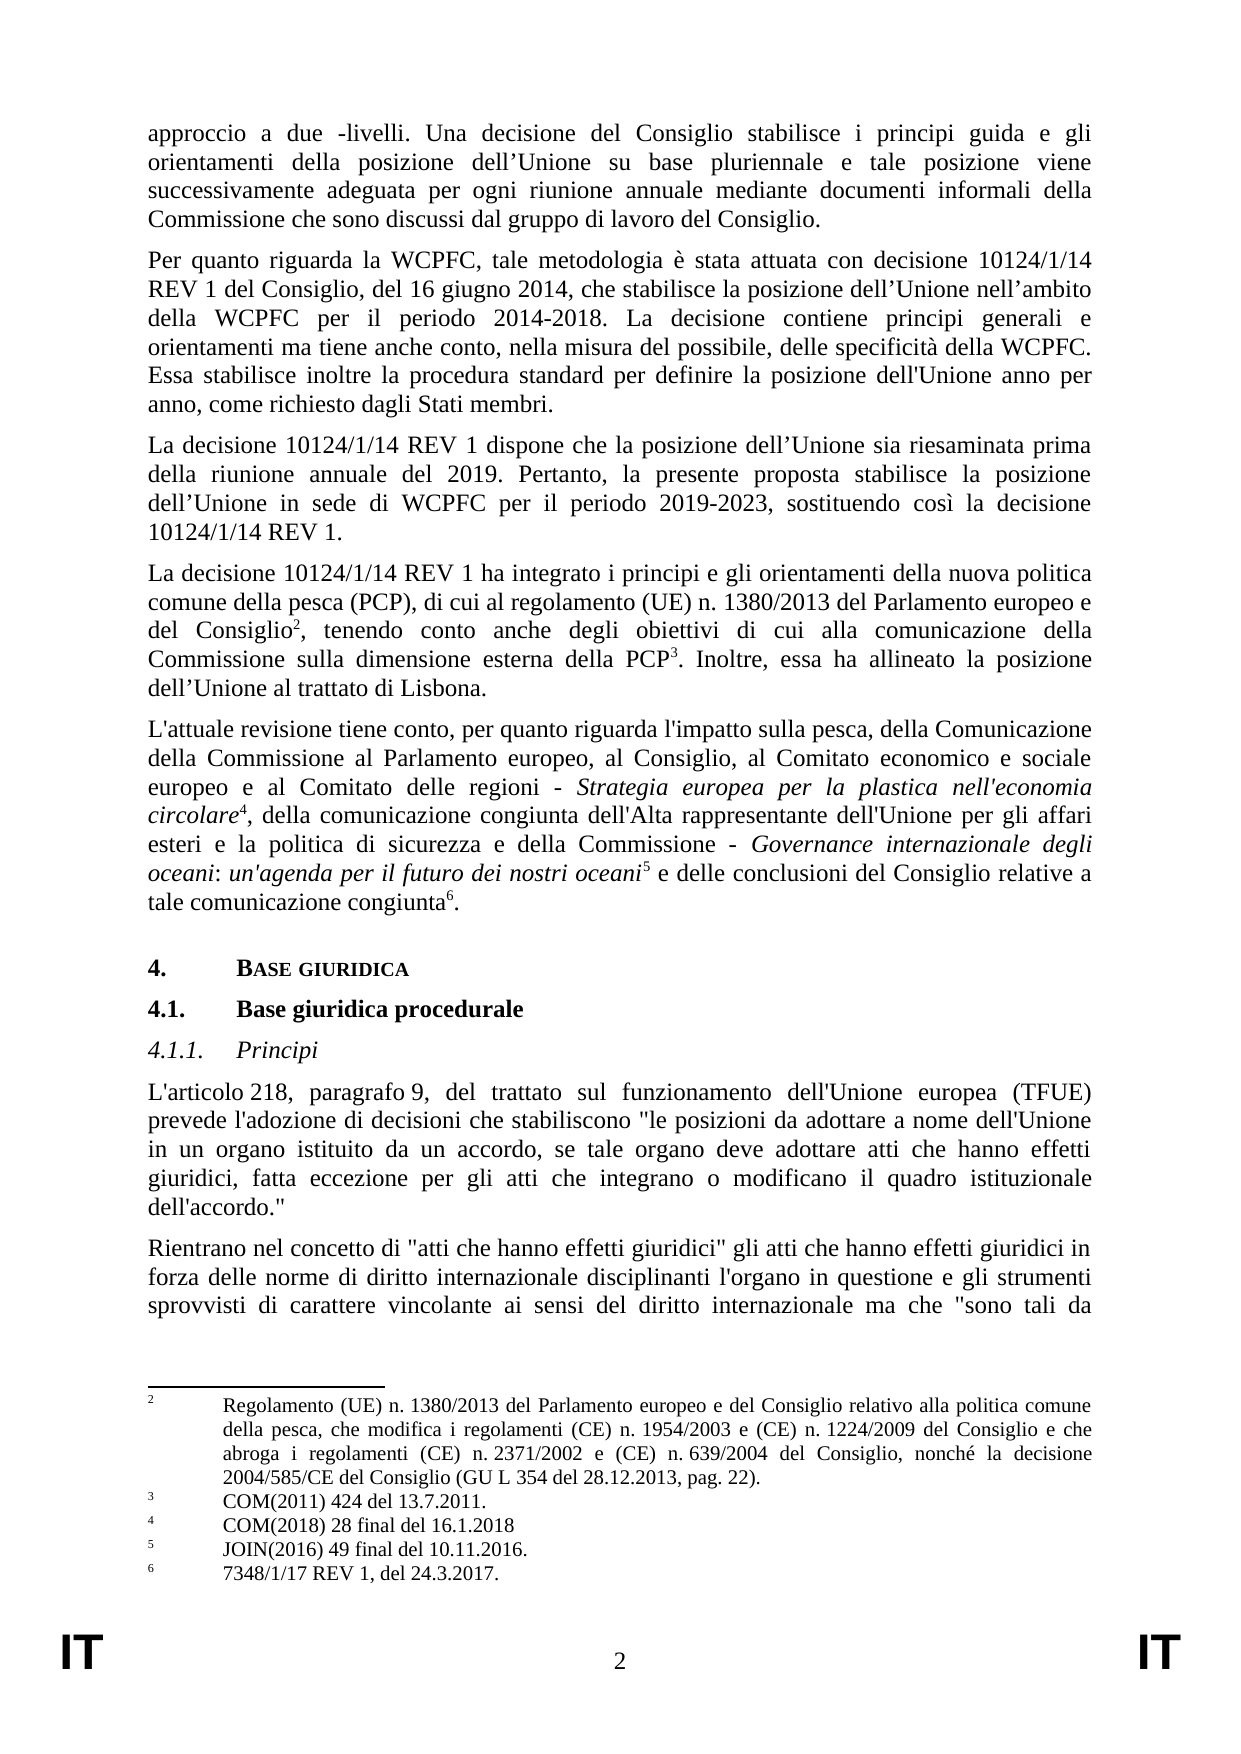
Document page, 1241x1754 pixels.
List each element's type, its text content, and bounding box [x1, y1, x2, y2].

text L'articolo 218, paragrafo 9, del trattato sul funzionamento dell'Unione europea (TFUE) prevede l'adozione di decisioni che stabiliscono "le posizioni da adottare a nome dell'Unione in un organo istituito da un accordo, se tale organo deve adottare atti che hanno effetti giuridici, fatta eccezione per gli atti che integrano o modificano il quadro istituzionale dell'accordo." [148, 1077, 1093, 1221]
text La decisione 10124/1/14 REV 1 ha integrato i principi e gli orientamenti della nuova politica comune della pesca (PCP), di cui al regolamento (UE) n. 1380/2013 del Parlamento europeo e del Consiglio, tenendo conto anche degli obiettivi di cui alla comunicazione della Commissione sulla dimensione esterna della PCP. Inoltre, essa ha allineato la posizione dell’Unione al trattato di Lisbona. [148, 558, 1093, 702]
text La decisione 10124/1/14 REV 1 dispone che la posizione dell’Unione sia riesaminata prima della riunione annuale del 2019. Pertanto, la presente proposta stabilisce la posizione dell’Unione in sede di WCPFC per il periodo 2019-2023, sostituendo così la decisione 10124/1/14 REV 1. [148, 431, 1093, 546]
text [148, 1233, 1093, 1319]
subtitle 4. Base giuridica [148, 953, 1093, 982]
subtitle 4.1.1. Principi [148, 1036, 1093, 1064]
subtitle 4.1. Base giuridica procedurale [148, 994, 1093, 1023]
text L'attuale revisione tiene conto, per quanto riguarda l'impatto sulla pesca, della Comunicazione della Commissione al Parlamento europeo, al Consiglio, al Comitato economico e sociale europeo e al Comitato delle regioni - Strategia europea per la plastica nell'economia circolare, della comunicazione congiunta dell'Alta rappresentante dell'Unione per gli affari esteri e la politica di sicurezza e della Commissione - Governance internazionale degli oceani: un'agenda per il futuro dei nostri oceani e delle conclusioni del Consiglio relative a tale comunicazione congiunta. [148, 714, 1093, 916]
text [148, 118, 1093, 233]
text Per quanto riguarda la WCPFC, tale metodologia è stata attuata con decisione 10124/1/14 REV 1 del Consiglio, del 16 giugno 2014, che stabilisce la posizione dell’Unione nell’ambito della WCPFC per il periodo 2014-2018. La decisione contiene principi generali e orientamenti ma tiene anche conto, nella misura del possibile, delle specificità della WCPFC. Essa stabilisce inoltre la procedura standard per definire la posizione dell'Unione anno per anno, come richiesto dagli Stati membri. [148, 246, 1093, 418]
